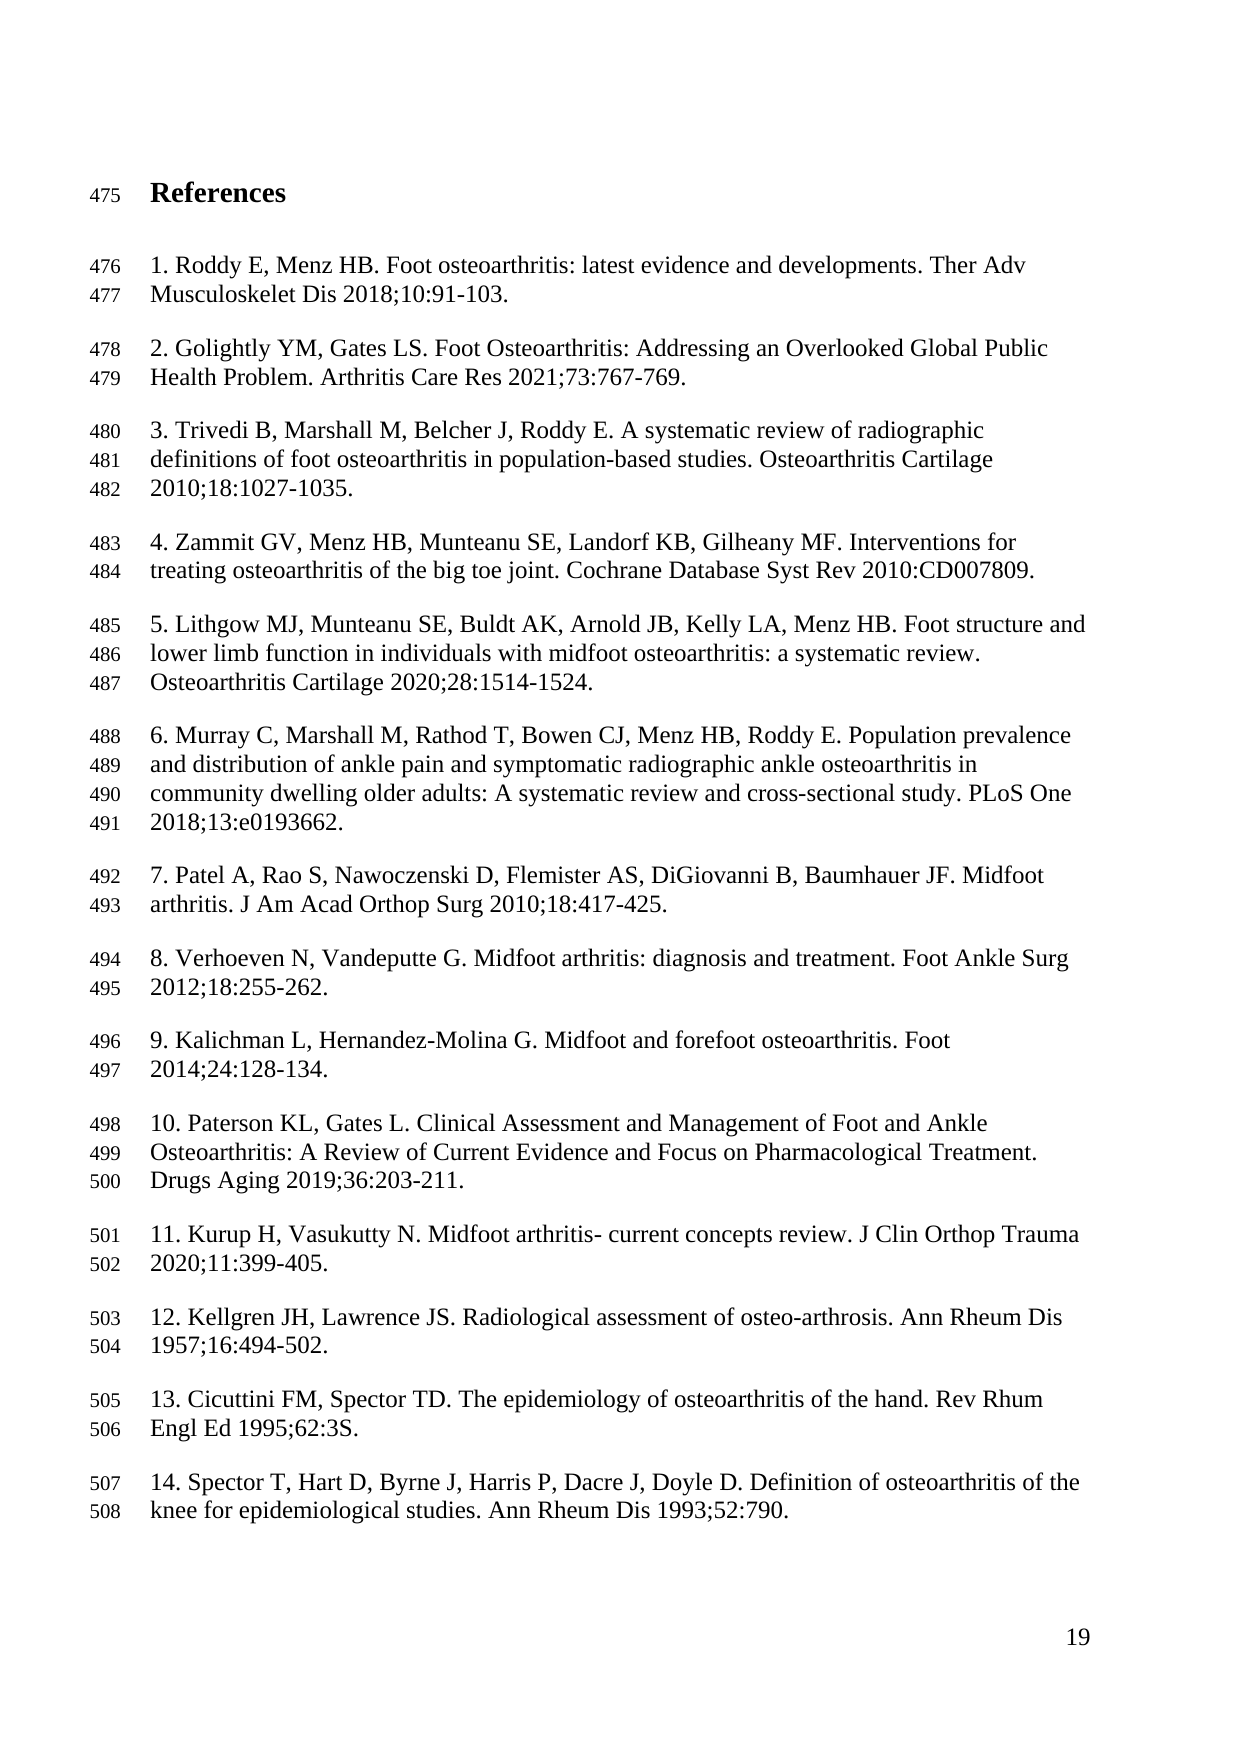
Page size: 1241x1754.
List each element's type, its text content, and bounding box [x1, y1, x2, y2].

text 12. Kellgren JH, Lawrence JS. Radiological assessment of osteo-arthrosis. Ann Rheum Dis 1957;16:494-502. [150, 1302, 1090, 1359]
text 13. Cicuttini FM, Spector TD. The epidemiology of osteoarthritis of the hand. Rev Rhum Engl Ed 1995;62:3S. [150, 1384, 1090, 1442]
text 1. Roddy E, Menz HB. Foot osteoarthritis: latest evidence and developments. Ther Adv Musculoskelet Dis 2018;10:91-103. [150, 250, 1090, 308]
text 4. Zammit GV, Menz HB, Munteanu SE, Landorf KB, Gilheany MF. Interventions for treating osteoarthritis of the big toe joint. Cochrane Database Syst Rev 2010:CD007809. [150, 527, 1090, 584]
text 6. Murray C, Marshall M, Rathod T, Bowen CJ, Menz HB, Roddy E. Population prevalence and distribution of ankle pain and symptomatic radiographic ankle osteoarthritis in community dwelling older adults: A systematic review and cross-sectional study. PLoS One 2018;13:e0193662. [150, 720, 1090, 835]
text 10. Paterson KL, Gates L. Clinical Assessment and Management of Foot and Ankle Osteoarthritis: A Review of Current Evidence and Focus on Pharmacological Treatment. Drugs Aging 2019;36:203-211. [150, 1108, 1090, 1194]
text 5. Lithgow MJ, Munteanu SE, Buldt AK, Arnold JB, Kelly LA, Menz HB. Foot structure and lower limb function in individuals with midfoot osteoarthritis: a systematic review. Osteoarthritis Cartilage 2020;28:1514-1524. [150, 609, 1090, 695]
text 14. Spector T, Hart D, Byrne J, Harris P, Dacre J, Doyle D. Definition of osteoarthritis of the knee for epidemiological studies. Ann Rheum Dis 1993;52:790. [150, 1467, 1090, 1524]
text 3. Trivedi B, Marshall M, Belcher J, Roddy E. A systematic review of radiographic definitions of foot osteoarthritis in population-based studies. Osteoarthritis Cartilage 2010;18:1027-1035. [150, 415, 1090, 502]
text 7. Patel A, Rao S, Nawoczenski D, Flemister AS, DiGiovanni B, Baumhauer JF. Midfoot arthritis. J Am Acad Orthop Surg 2010;18:417-425. [150, 860, 1090, 918]
text 9. Kalichman L, Hernandez-Molina G. Midfoot and forefoot osteoarthritis. Foot 2014;24:128-134. [150, 1025, 1090, 1083]
text 2. Golightly YM, Gates LS. Foot Osteoarthritis: Addressing an Overlooked Global Public Health Problem. Arthritis Care Res 2021;73:767-769. [150, 333, 1090, 390]
text 8. Verhoeven N, Vandeputte G. Midfoot arthritis: diagnosis and treatment. Foot Ankle Surg 2012;18:255-262. [150, 943, 1090, 1000]
text 11. Kurup H, Vasukutty N. Midfoot arthritis- current concepts review. J Clin Orthop Trauma 2020;11:399-405. [150, 1219, 1090, 1277]
subtitle References [150, 175, 1090, 208]
